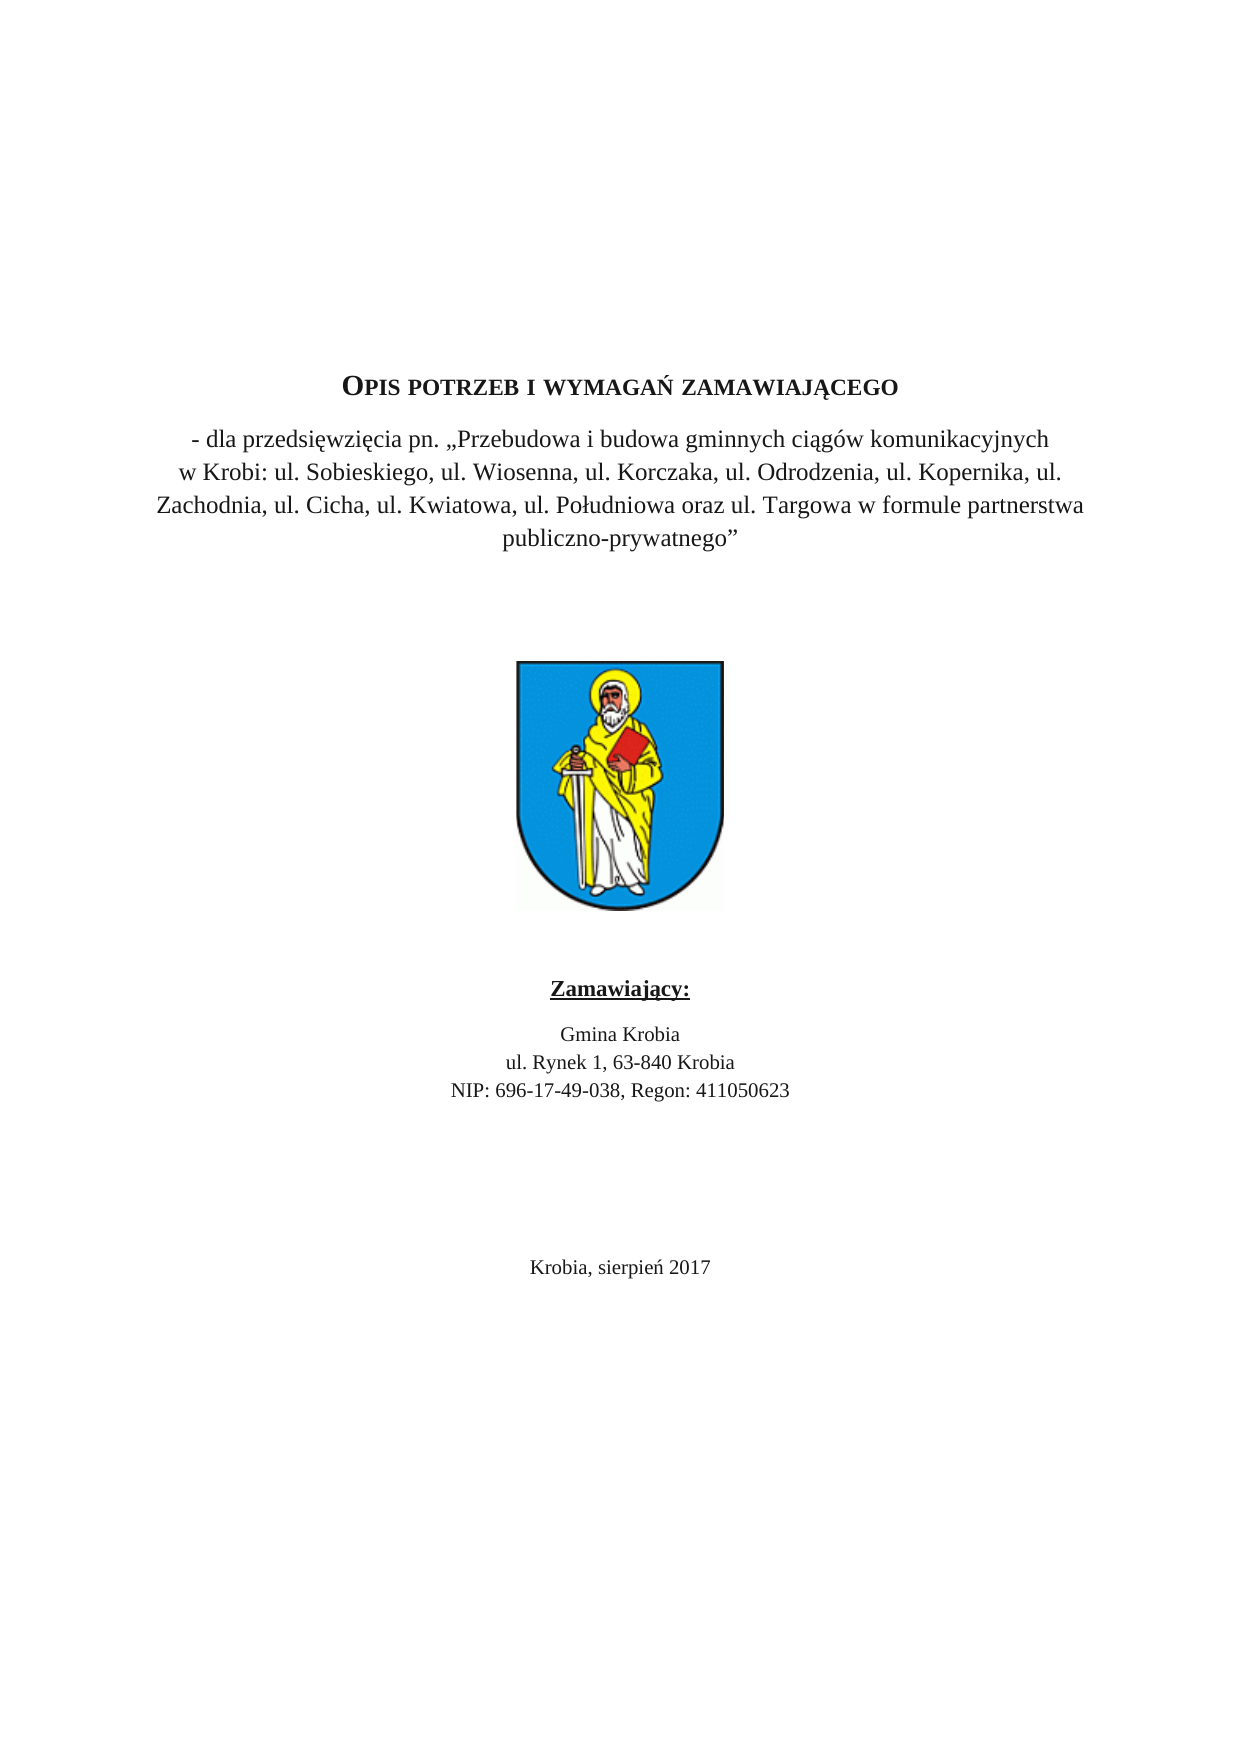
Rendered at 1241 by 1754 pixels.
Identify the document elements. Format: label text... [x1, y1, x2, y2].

text Krobia, sierpień 2017 [148, 1254, 1093, 1279]
text NIP: 696-17-49-038, Regon: 411050623 [148, 1077, 1093, 1102]
text - dla przedsięwzięcia pn. „Przebudowa i budowa gminnych ciągów komunikacyjnych w Krobi: ul. Sobieskiego, ul. Wiosenna, ul. Korczaka, ul. Odrodzenia, ul. Kopernika, ul. Zachodnia, ul. Cicha, ul. Kwiatowa, ul. Południowa oraz ul. Targowa w formule partnerstwa publiczno-prywatnego” [148, 424, 1093, 551]
text Opis potrzeb i wymagań zamawiającego [148, 368, 1093, 402]
text Zamawiający: [148, 975, 1093, 1002]
text Gmina Krobia [148, 1022, 1093, 1046]
picture [516, 661, 724, 911]
text ul. Rynek 1, 63-840 Krobia [148, 1050, 1093, 1074]
